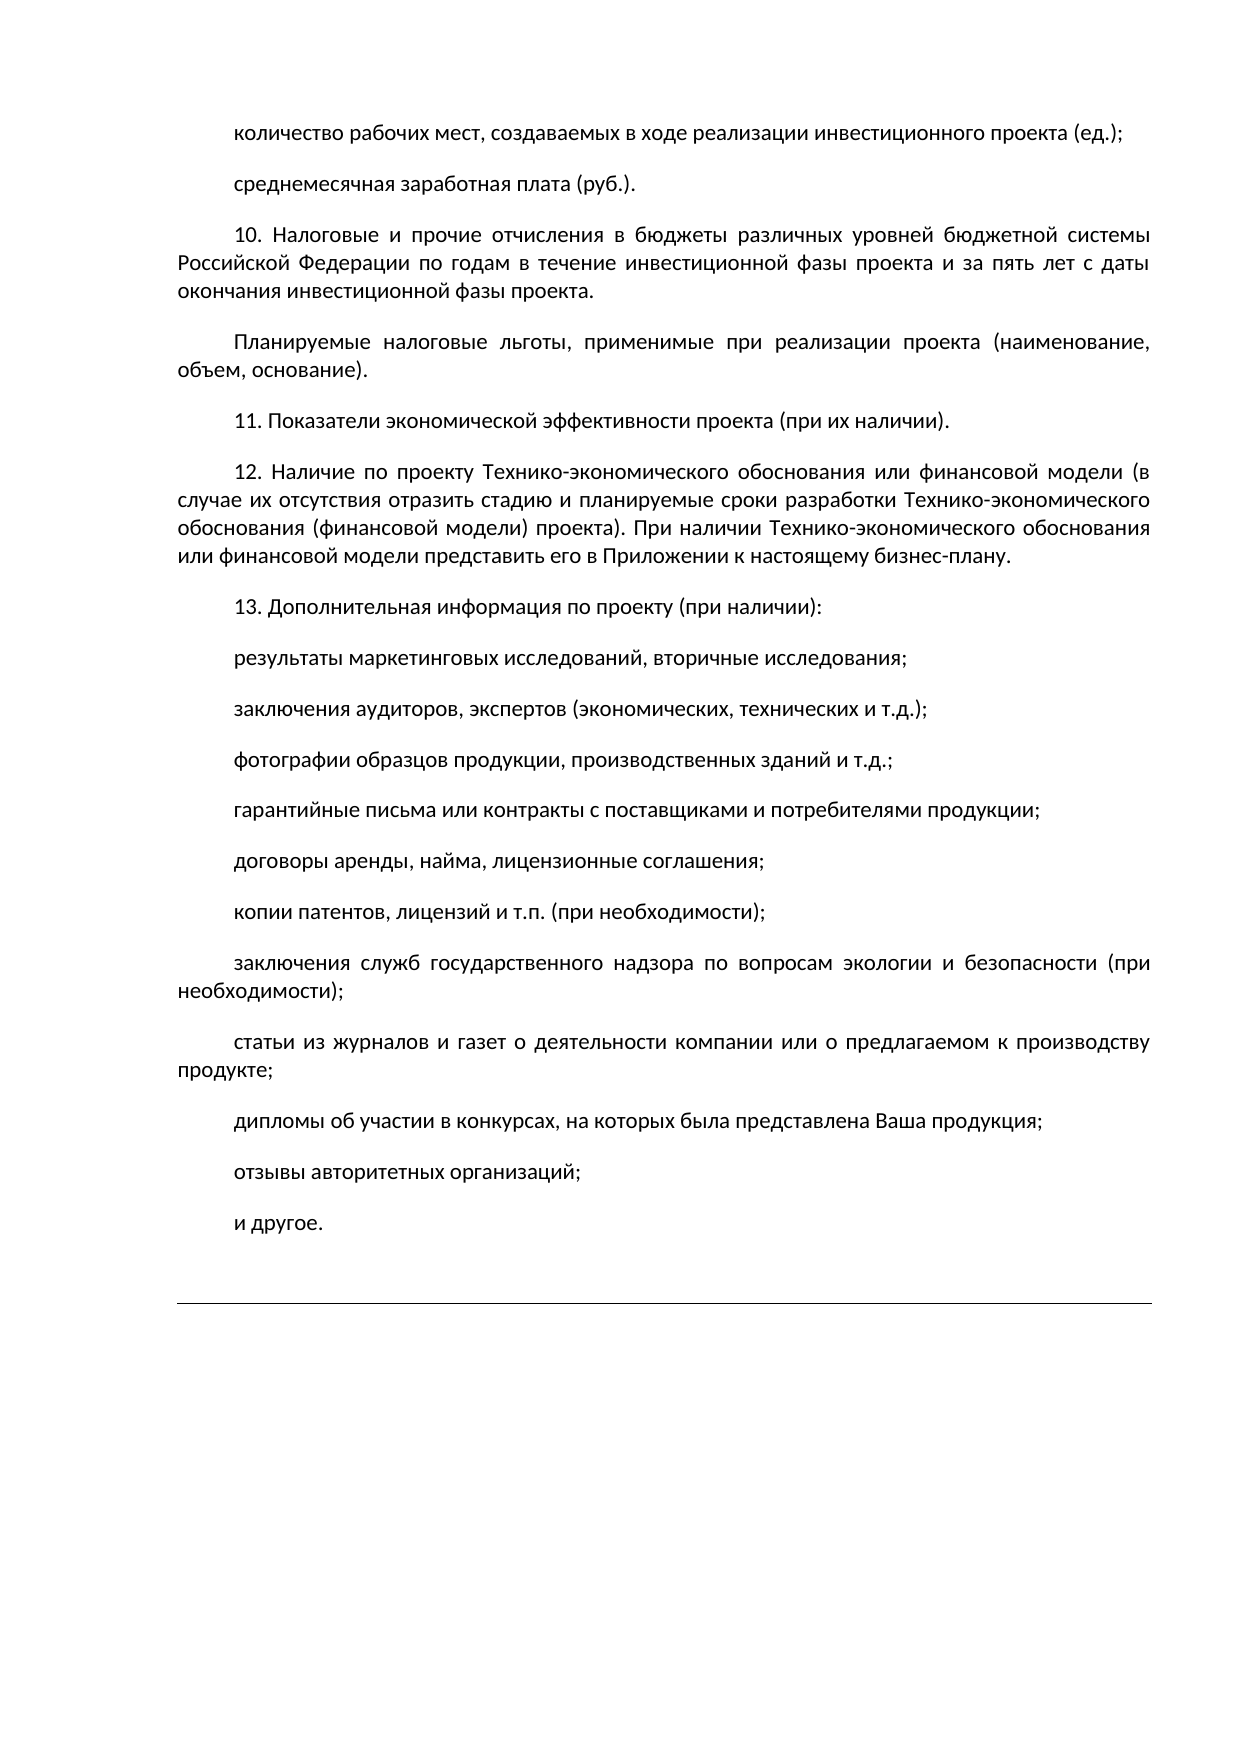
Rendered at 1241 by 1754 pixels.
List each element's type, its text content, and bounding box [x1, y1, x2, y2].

text гарантийные письма или контракты с поставщиками и потребителями продукции; [177, 796, 1152, 824]
text и другое. [177, 1208, 1152, 1236]
text дипломы об участии в конкурсах, на которых была представлена Ваша продукция; [177, 1106, 1152, 1134]
text 13. Дополнительная информация по проекту (при наличии): [177, 592, 1152, 620]
text копии патентов, лицензий и т.п. (при необходимости); [177, 897, 1152, 926]
text статьи из журналов и газет о деятельности компании или о предлагаемом к производству продукте; [177, 1027, 1152, 1083]
text результаты маркетинговых исследований, вторичные исследования; [177, 643, 1152, 671]
text Планируемые налоговые льготы, применимые при реализации проекта (наименование, объем, основание). [177, 327, 1152, 383]
text заключения аудиторов, экспертов (экономических, технических и т.д.); [177, 694, 1152, 722]
text отзывы авторитетных организаций; [177, 1157, 1152, 1185]
text 11. Показатели экономической эффективности проекта (при их наличии). [177, 406, 1152, 434]
text 10. Налоговые и прочие отчисления в бюджеты различных уровней бюджетной системы Российской Федерации по годам в течение инвестиционной фазы проекта и за пять лет с даты окончания инвестиционной фазы проекта. [177, 220, 1152, 304]
text договоры аренды, найма, лицензионные соглашения; [177, 847, 1152, 874]
text среднемесячная заработная плата (руб.). [177, 169, 1152, 197]
text 12. Наличие по проекту Технико-экономического обоснования или финансовой модели (в случае их отсутствия отразить стадию и планируемые сроки разработки Технико-экономического обоснования (финансовой модели) проекта). При наличии Технико-экономического обоснования или финансовой модели представить его в Приложении к настоящему бизнес-плану. [177, 457, 1152, 569]
text заключения служб государственного надзора по вопросам экологии и безопасности (при необходимости); [177, 948, 1152, 1004]
text количество рабочих мест, создаваемых в ходе реализации инвестиционного проекта (ед.); [177, 118, 1152, 146]
text фотографии образцов продукции, производственных зданий и т.д.; [177, 745, 1152, 773]
